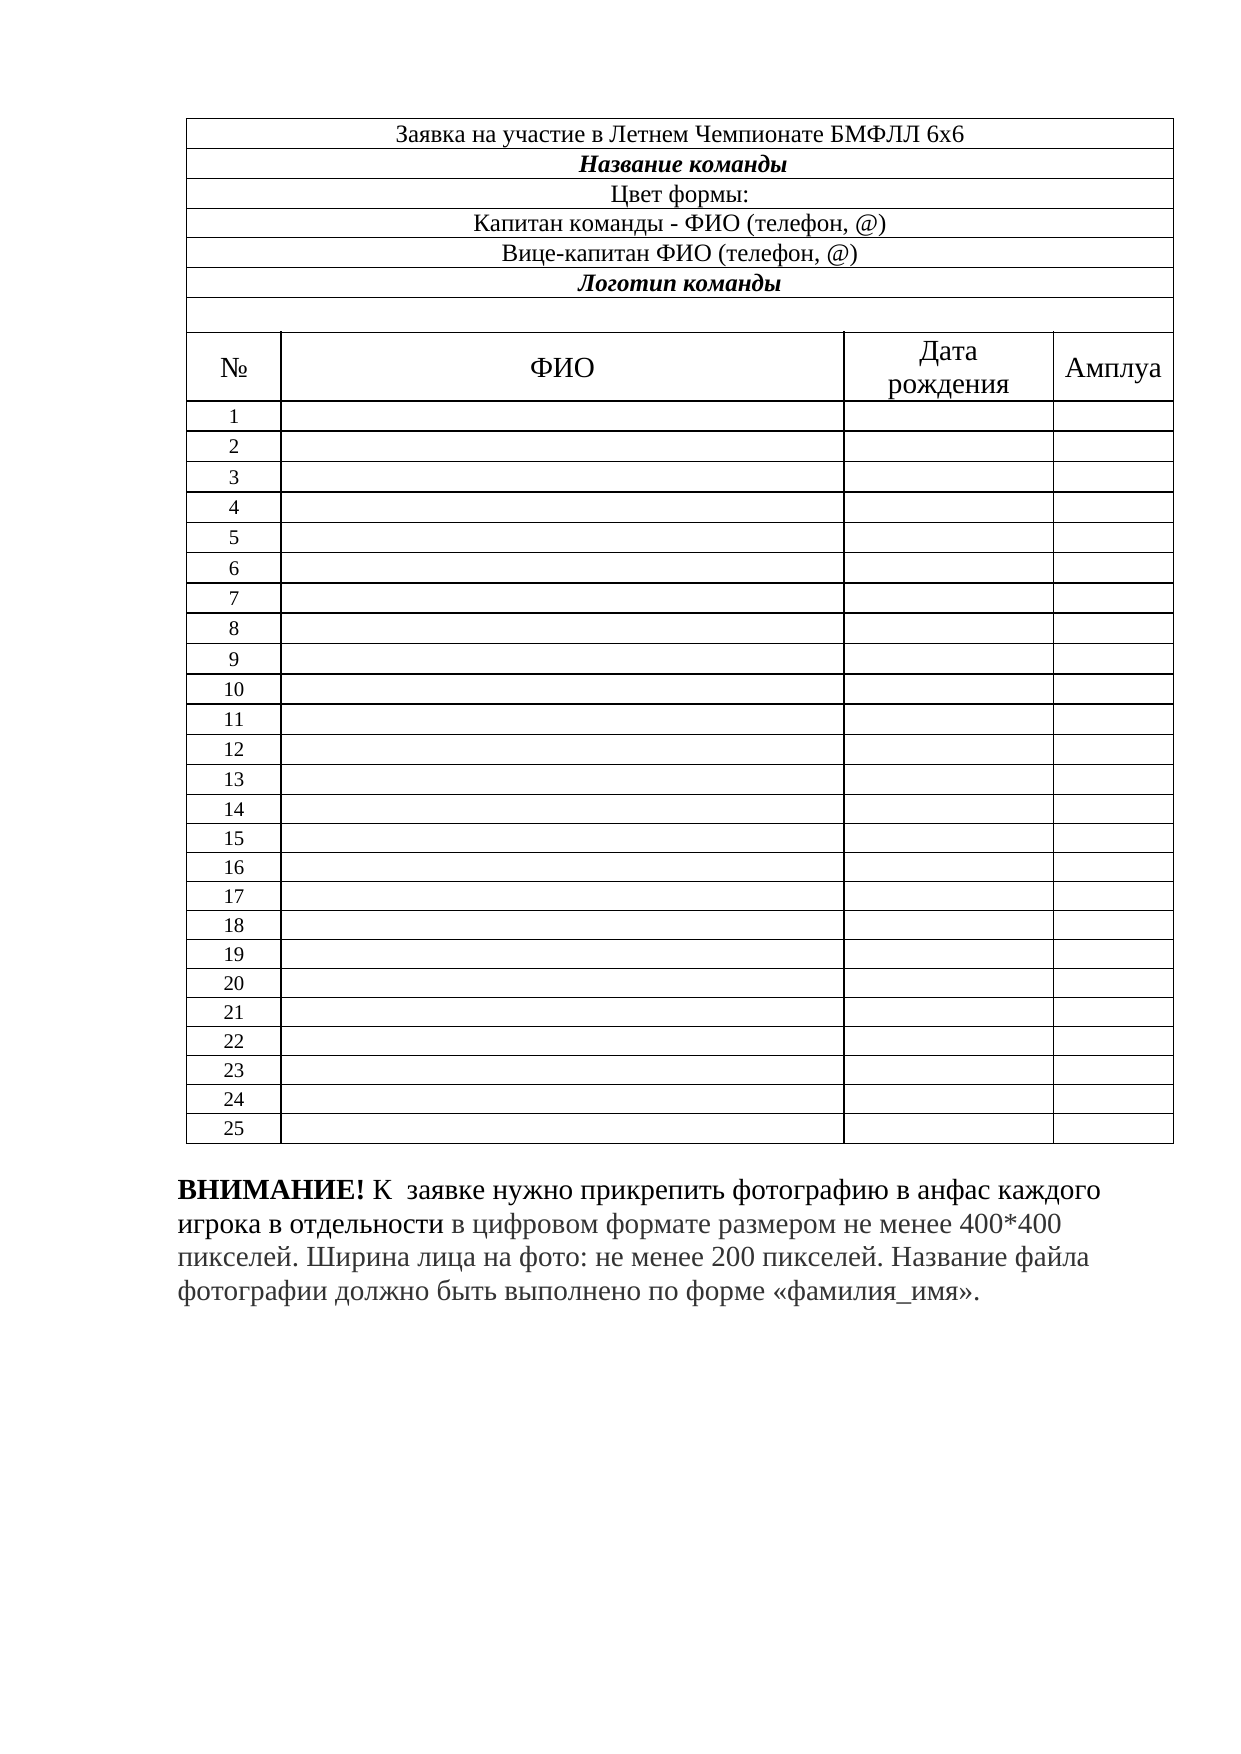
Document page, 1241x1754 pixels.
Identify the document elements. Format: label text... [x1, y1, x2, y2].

table_cell 4 [187, 493, 280, 521]
table_cell 9 [187, 644, 280, 673]
table_cell [282, 432, 843, 461]
table_cell [1054, 644, 1173, 673]
table_cell [282, 644, 843, 673]
table_cell [845, 432, 1053, 461]
table_cell 21 [187, 998, 280, 1026]
table_cell [1054, 1056, 1173, 1084]
table_cell [845, 1027, 1053, 1055]
table_cell 24 [187, 1085, 280, 1113]
table_cell [282, 462, 843, 491]
table_cell [282, 735, 843, 764]
table_cell [1054, 523, 1173, 552]
table_cell 17 [187, 882, 280, 910]
table_cell Логотип команды [187, 268, 1173, 297]
table_cell [1054, 1114, 1173, 1142]
table_cell [845, 969, 1053, 997]
table_cell [1054, 882, 1173, 910]
table_cell [845, 402, 1053, 430]
table_cell [845, 1114, 1053, 1142]
table_cell 2 [187, 432, 280, 461]
table_cell 25 [187, 1114, 280, 1142]
table_cell 23 [187, 1056, 280, 1084]
table_cell [1054, 705, 1173, 733]
table_cell Название команды [187, 149, 1173, 178]
table_cell [1054, 675, 1173, 703]
table_cell 12 [187, 735, 280, 764]
table_cell Дата рождения [845, 333, 1053, 400]
table_cell 15 [187, 824, 280, 852]
table_cell Капитан команды - ФИО (телефон, @) [187, 209, 1173, 237]
table_cell [282, 523, 843, 552]
table_cell [1054, 493, 1173, 521]
table_cell [1054, 1085, 1173, 1113]
table_cell [282, 765, 843, 794]
table_cell [845, 1085, 1053, 1113]
table_cell № [187, 333, 280, 400]
table_cell 16 [187, 853, 280, 881]
table_cell 5 [187, 523, 280, 552]
table_cell 6 [187, 553, 280, 582]
table_cell 19 [187, 940, 280, 968]
table_cell [845, 765, 1053, 794]
table_cell [282, 705, 843, 733]
table_header Заявка на участие в Летнем Чемпионате БМФЛЛ 6х6 [187, 119, 1173, 148]
table_cell [845, 614, 1053, 643]
table_cell [282, 998, 843, 1026]
table_cell [1054, 614, 1173, 643]
table_cell [282, 969, 843, 997]
table_cell [1054, 795, 1173, 823]
table_cell [845, 795, 1053, 823]
table_cell [282, 824, 843, 852]
table_cell [187, 298, 1173, 331]
table_cell [1054, 765, 1173, 794]
table_cell [845, 911, 1053, 939]
table_cell [845, 1056, 1053, 1084]
table_cell [282, 940, 843, 968]
table_cell [1054, 969, 1173, 997]
table_cell 14 [187, 795, 280, 823]
table_cell [845, 735, 1053, 764]
table_cell 3 [187, 462, 280, 491]
table_cell [282, 1056, 843, 1084]
table_cell [1054, 911, 1173, 939]
table_cell [1054, 940, 1173, 968]
table_cell 22 [187, 1027, 280, 1055]
table_cell 1 [187, 402, 280, 430]
table_cell [1054, 584, 1173, 612]
table_cell [845, 705, 1053, 733]
table_cell 7 [187, 584, 280, 612]
table_cell [282, 675, 843, 703]
table_cell Цвет формы: [187, 179, 1173, 207]
table_cell [282, 614, 843, 643]
table_cell Амплуа [1054, 333, 1173, 400]
table_cell ФИО [282, 333, 843, 400]
table_cell 10 [187, 675, 280, 703]
table_cell [845, 675, 1053, 703]
table_cell [282, 1027, 843, 1055]
table_cell [1054, 1027, 1173, 1055]
table_cell [845, 584, 1053, 612]
table_cell [1054, 553, 1173, 582]
table_cell [845, 940, 1053, 968]
text ВНИМАНИЕ! К заявке нужно прикрепить фотографию в анфас каждого игрока в отдельности в цифровом формате размером не менее 400*400 пикселей. Ширина лица на фото: не менее 200 пикселей. Название файла фотографии должно быть выполнено по форме «фамилия_имя». [177, 1172, 1152, 1307]
table_cell [282, 1114, 843, 1142]
table_cell 13 [187, 765, 280, 794]
table_cell [282, 584, 843, 612]
table_cell [282, 795, 843, 823]
table_cell [845, 553, 1053, 582]
table_cell 20 [187, 969, 280, 997]
table_cell [845, 853, 1053, 881]
table_cell [1054, 462, 1173, 491]
table_cell Вице-капитан ФИО (телефон, @) [187, 238, 1173, 267]
table_cell [282, 493, 843, 521]
table_cell [1054, 735, 1173, 764]
table_cell [845, 493, 1053, 521]
table_cell [282, 882, 843, 910]
table_cell [1054, 402, 1173, 430]
table_cell [282, 911, 843, 939]
table_cell [1054, 998, 1173, 1026]
table_cell [282, 853, 843, 881]
table_cell [845, 644, 1053, 673]
table_cell [845, 998, 1053, 1026]
table_cell 11 [187, 705, 280, 733]
table_cell [845, 824, 1053, 852]
table_cell [282, 553, 843, 582]
table_cell [845, 523, 1053, 552]
table_cell 18 [187, 911, 280, 939]
table_cell [282, 402, 843, 430]
table_cell [1054, 432, 1173, 461]
table_cell [845, 882, 1053, 910]
table_cell 8 [187, 614, 280, 643]
table_cell [845, 462, 1053, 491]
table_cell [1054, 853, 1173, 881]
table_cell [282, 1085, 843, 1113]
table_cell [1054, 824, 1173, 852]
